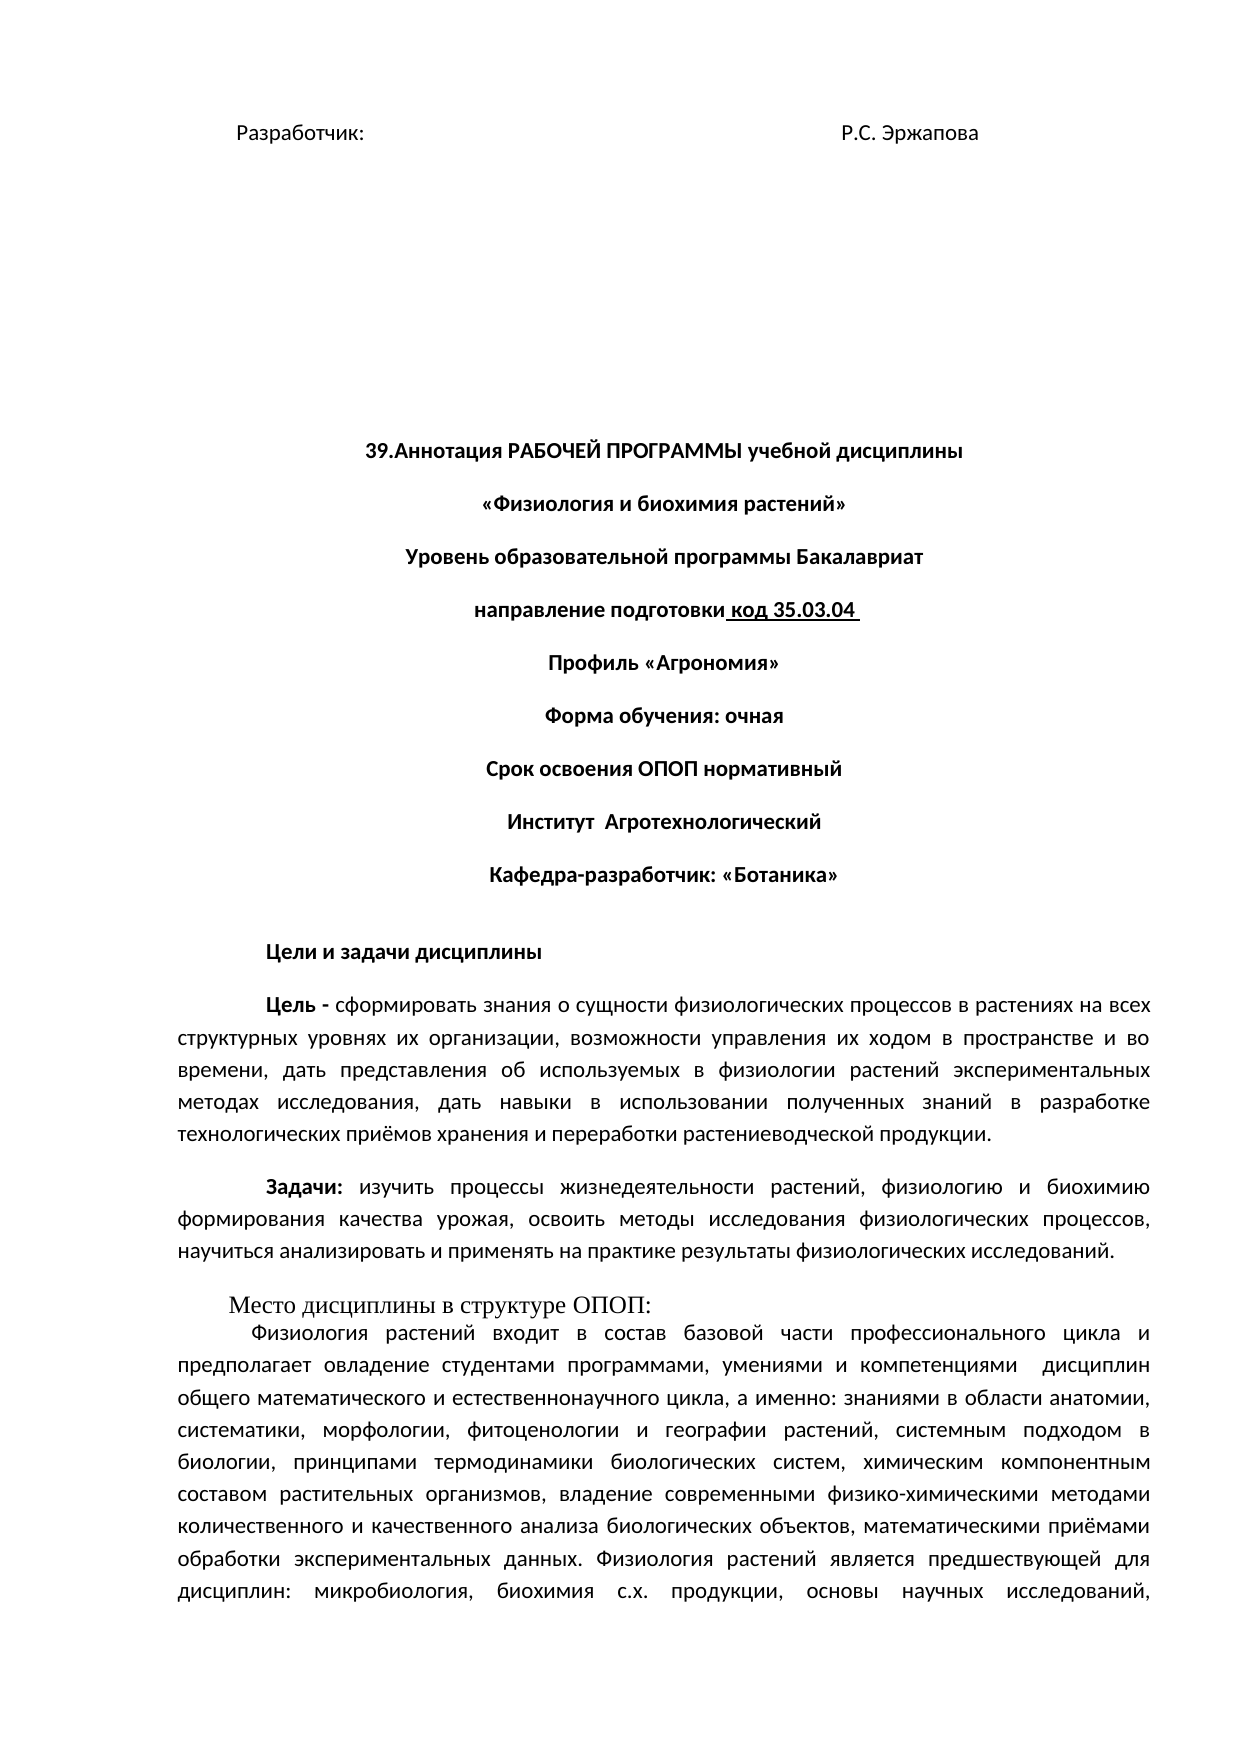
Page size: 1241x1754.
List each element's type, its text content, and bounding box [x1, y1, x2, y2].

text Форма обучения: очная [177, 701, 1152, 729]
text Цели и задачи дисциплины [177, 937, 1152, 966]
text Институт Агротехнологический [177, 807, 1152, 835]
text направление подготовки код 35.03.04 [177, 595, 1152, 623]
text Разработчик: Р.С. Эржапова [177, 118, 1152, 146]
text Срок освоения ОПОП нормативный [177, 754, 1152, 782]
text «Физиология и биохимия растений» [177, 489, 1152, 517]
text 39.Аннотация РАБОЧЕЙ ПРОГРАММЫ учебной дисциплины [177, 436, 1152, 464]
text Кафедра-разработчик: «Ботаника» [177, 860, 1152, 888]
text Задачи: изучить процессы жизнедеятельности растений, физиологию и биохимию формирования качества урожая, освоить методы исследования физиологических процессов, научиться анализировать и применять на практике результаты физиологических исследований. [177, 1172, 1152, 1265]
text Уровень образовательной программы Бакалавриат [177, 542, 1152, 570]
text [177, 1318, 1152, 1604]
text Цель - сформировать знания о сущности физиологических процессов в растениях на всех структурных уровнях их организации, возможности управления их ходом в пространстве и во времени, дать представления об используемых в физиологии растений экспериментальных методах исследования, дать навыки в использовании полученных знаний в разработке технологических приёмов хранения и переработки растениеводческой продукции. [177, 991, 1152, 1147]
text Профиль «Агрономия» [177, 648, 1152, 676]
title Место дисциплины в структуре ОПОП: [177, 1290, 1152, 1318]
